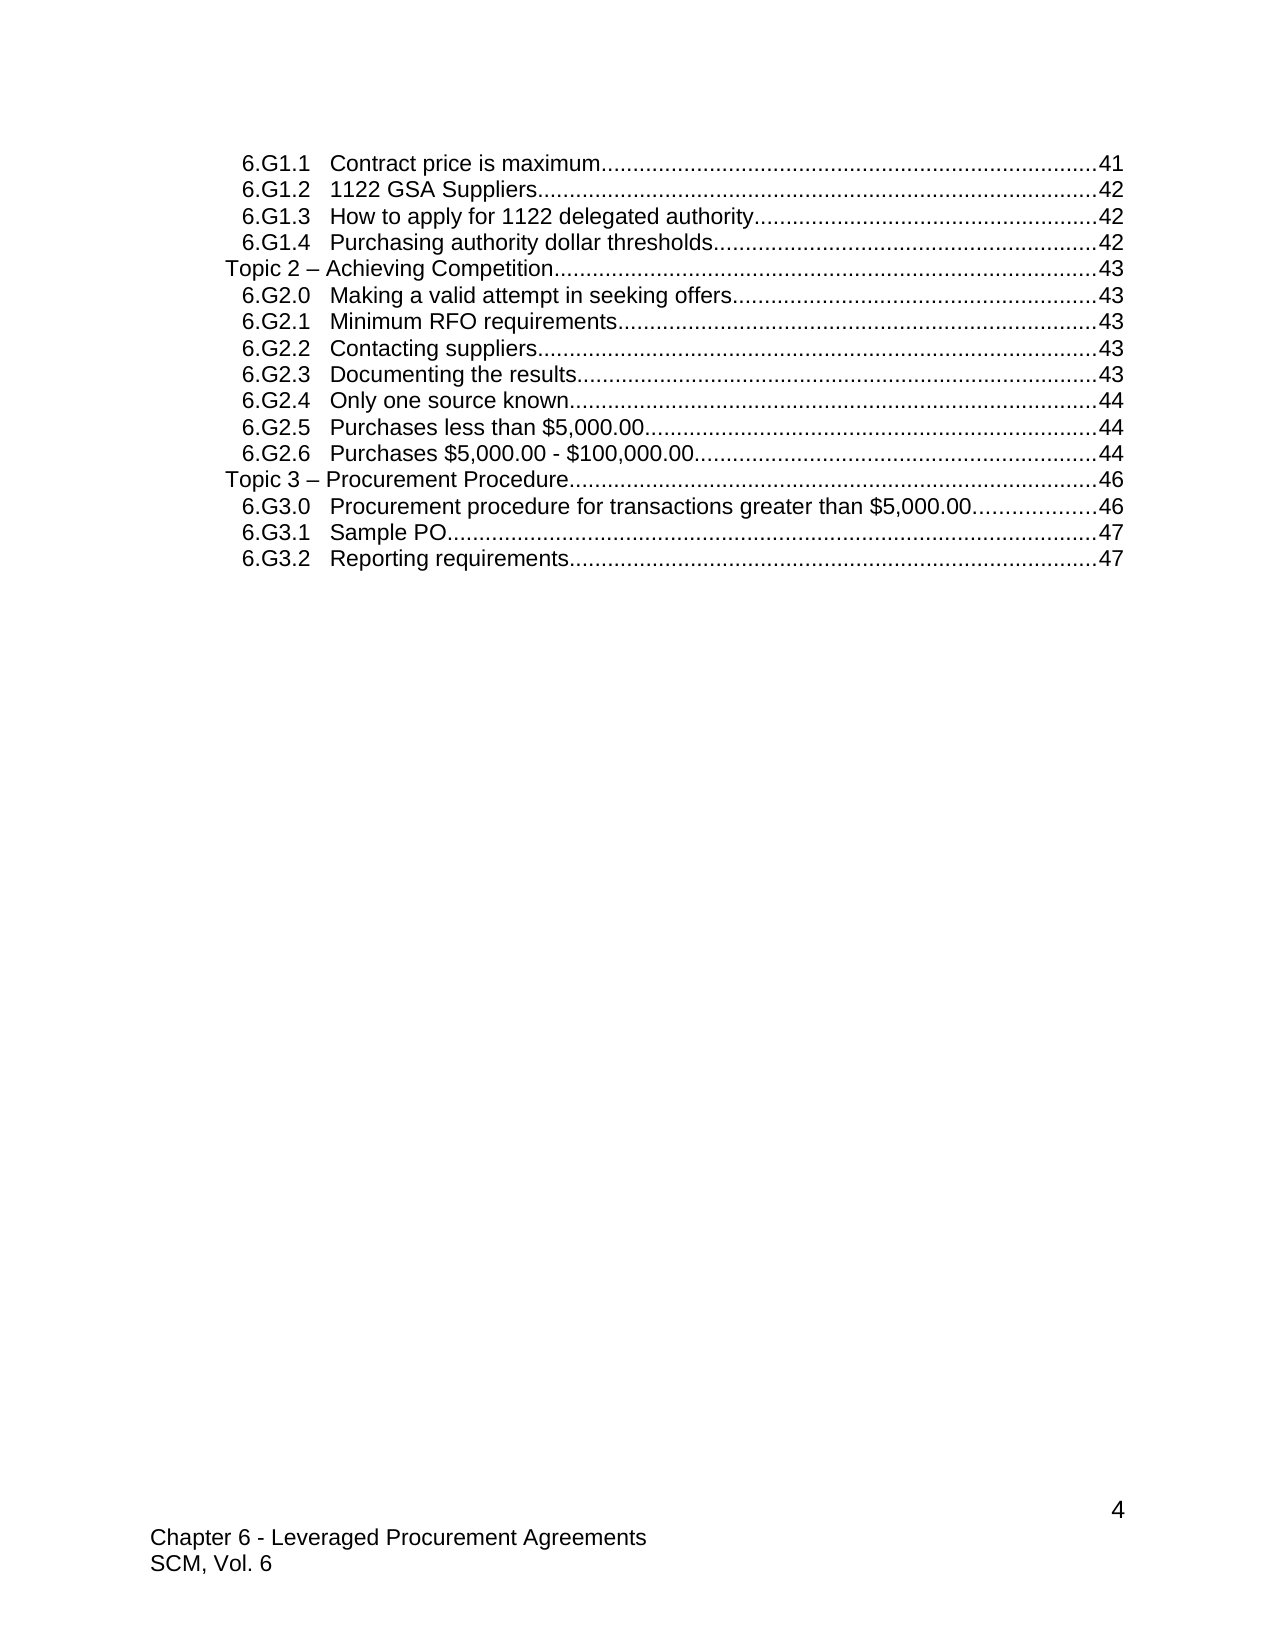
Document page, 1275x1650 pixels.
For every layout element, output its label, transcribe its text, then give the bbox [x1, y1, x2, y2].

text 6.G2.3 Documenting the results 43 [242, 361, 1125, 387]
text 6.G2.4 Only one source known 44 [242, 387, 1125, 413]
text 6.G2.2 Contacting suppliers 43 [242, 334, 1125, 361]
text 6.G1.3 How to apply for 1122 delegated authority 42 [242, 203, 1125, 229]
text 6.G2.5 Purchases less than $5,000.00 44 [242, 413, 1125, 440]
text 6.G2.6 Purchases $5,000.00 - $100,000.00 44 [242, 440, 1125, 466]
text 6.G1.2 1122 GSA Suppliers 42 [242, 176, 1125, 203]
text 6.G2.0 Making a valid attempt in seeking offers 43 [242, 282, 1125, 308]
text 6.G3.1 Sample PO 47 [242, 519, 1125, 545]
text 6.G1.4 Purchasing authority dollar thresholds 42 [242, 229, 1125, 255]
text 6.G2.1 Minimum RFO requirements 43 [242, 308, 1125, 334]
text 6.G3.0 Procurement procedure for transactions greater than $5,000.00 46 [242, 493, 1125, 519]
text Topic 3 – Procurement Procedure 46 [225, 466, 1125, 493]
text Topic 2 – Achieving Competition 43 [225, 255, 1125, 282]
text 6.G1.1 Contract price is maximum 41 [242, 150, 1125, 176]
text 6.G3.2 Reporting requirements 47 [242, 545, 1125, 572]
